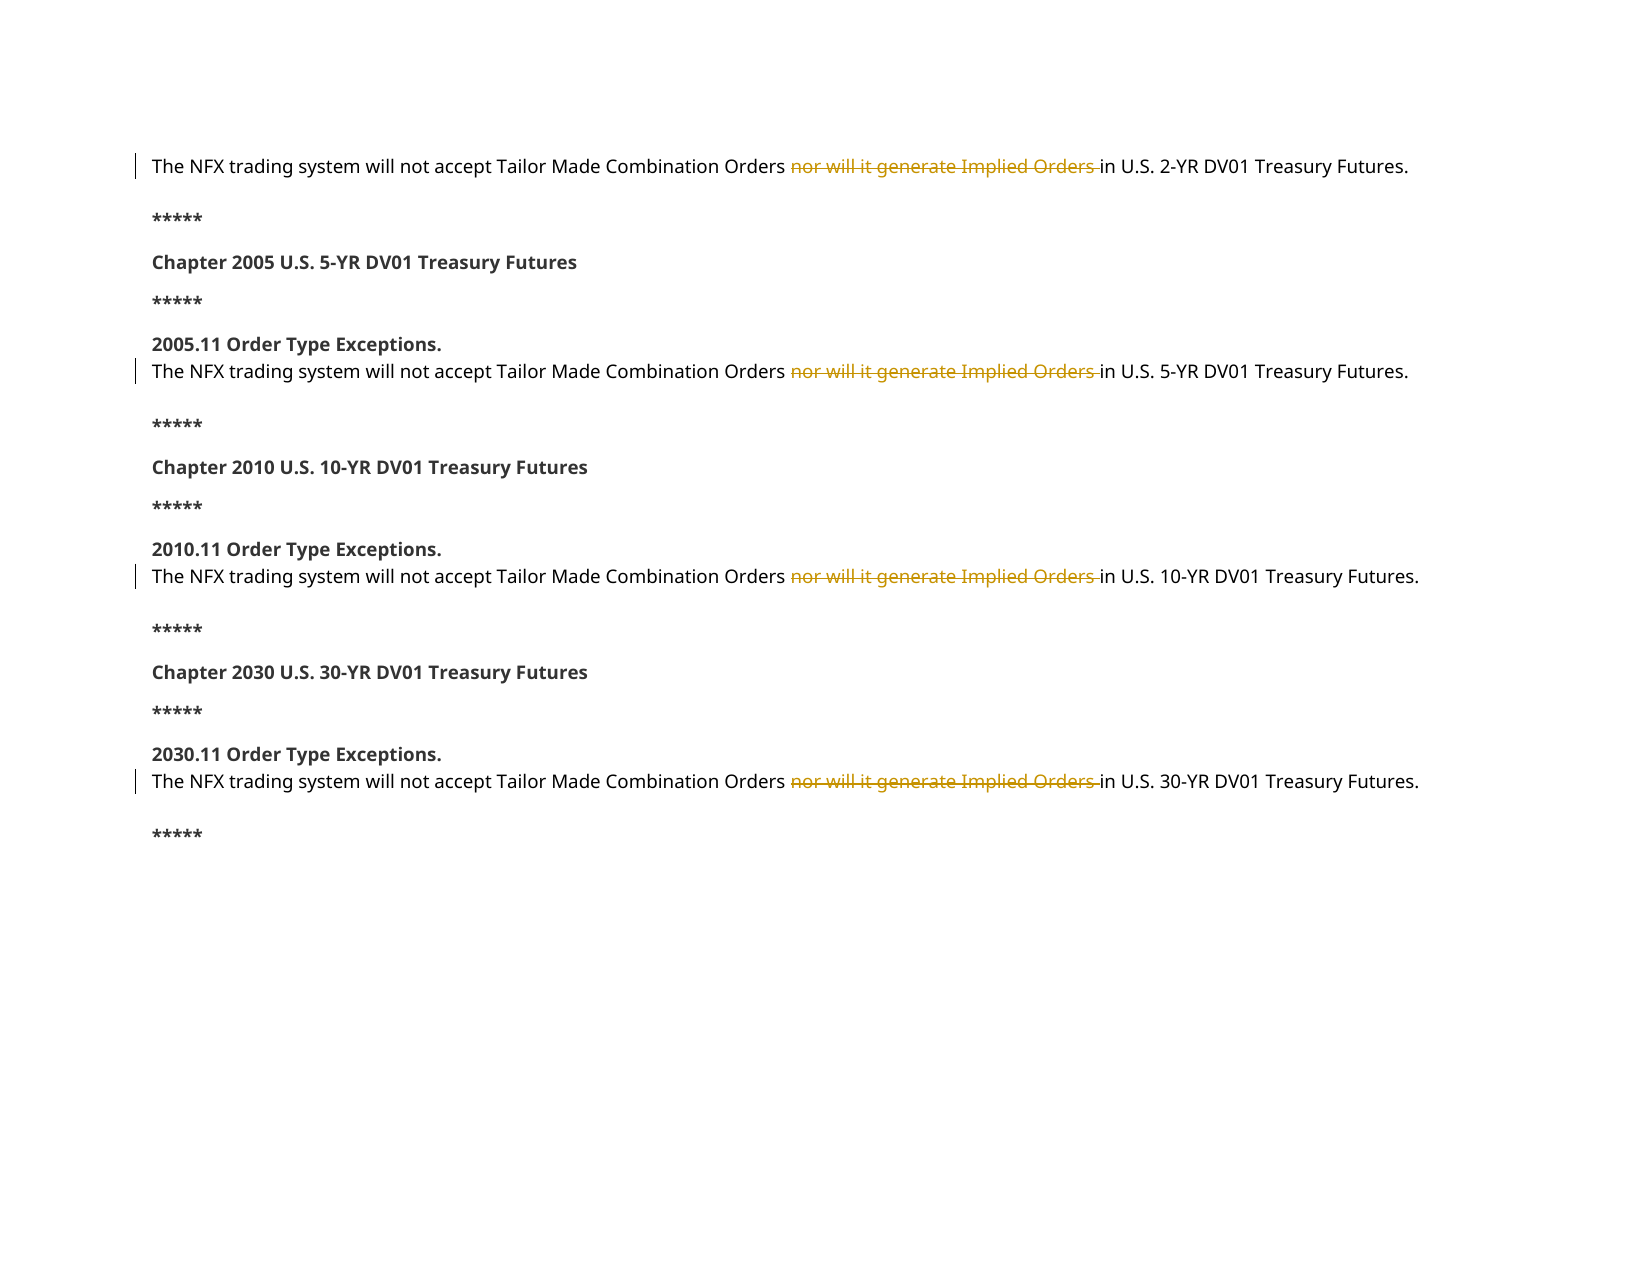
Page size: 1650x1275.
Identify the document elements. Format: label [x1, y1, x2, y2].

table_header [150, 150, 1650, 878]
